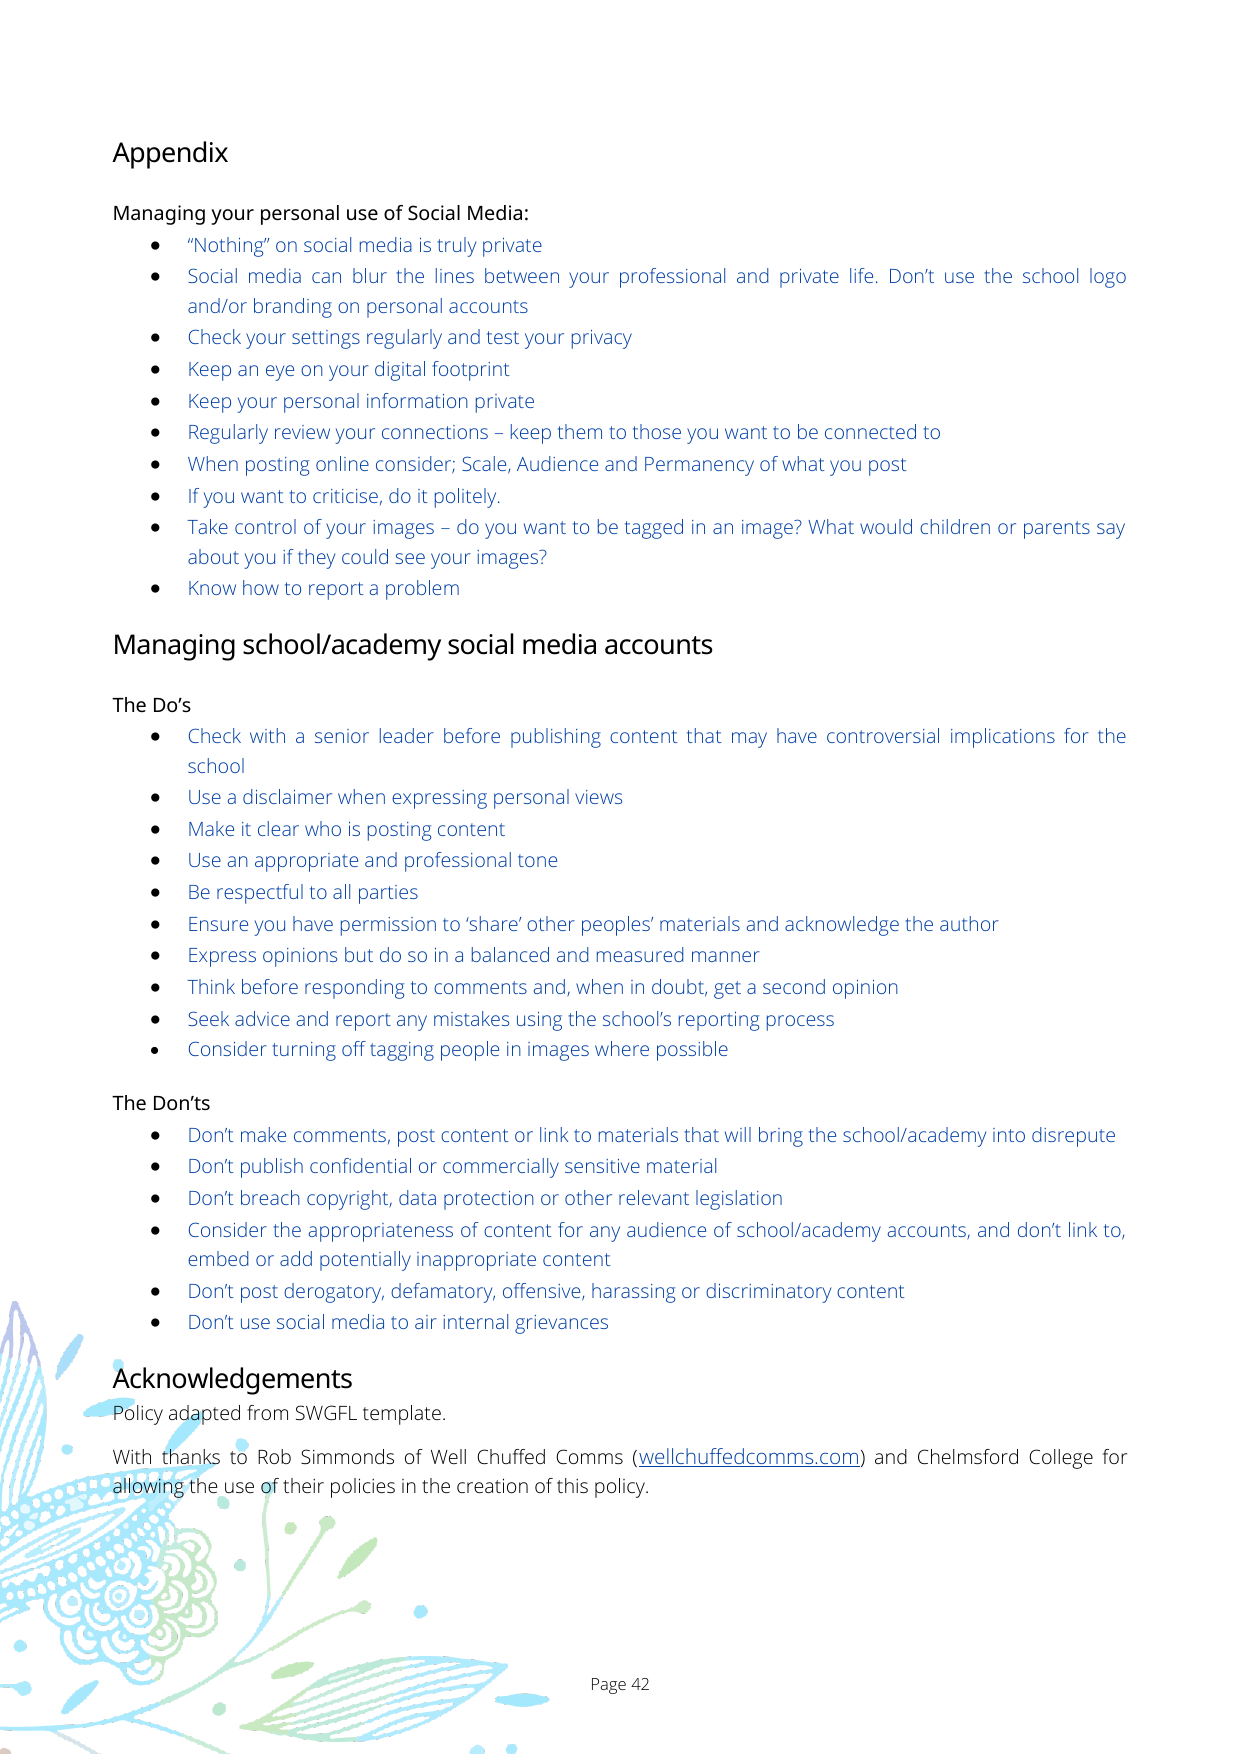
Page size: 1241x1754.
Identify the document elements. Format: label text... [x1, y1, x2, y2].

list Don’t make comments, post content or link to materials that will bring the school/academy into disrepute [150, 1119, 1128, 1148]
list Ensure you have permission to ‘share’ other peoples’ materials and acknowledge the author [150, 908, 1128, 937]
list If you want to criticise, do it politely. [150, 480, 1128, 509]
list Regularly review your connections – keep them to those you want to be connected to [150, 417, 1128, 446]
list Keep your personal information private [150, 385, 1128, 414]
picture [0, 1301, 709, 1754]
list Make it clear who is posting content [150, 813, 1128, 842]
subtitle Acknowledgements [112, 1359, 1128, 1396]
list Check your settings regularly and test your privacy [150, 322, 1128, 351]
list Don’t post derogatory, defamatory, offensive, harassing or discriminatory content [150, 1275, 1128, 1304]
list Don’t use social media to air internal grievances [150, 1307, 1128, 1336]
list Don’t breach copyright, data protection or other relevant legislation [150, 1182, 1128, 1211]
list Think before responding to comments and, when in doubt, get a second opinion [150, 971, 1128, 1000]
list Use a disclaimer when expressing personal views [150, 781, 1128, 810]
list Check with a senior leader before publishing content that may have controversial implications for the school [150, 720, 1128, 779]
list Consider the appropriateness of content for any audience of school/academy accounts, and don’t link to, embed or add potentially inappropriate content [150, 1214, 1128, 1272]
list Keep an eye on your digital footprint [150, 353, 1128, 382]
subtitle The Don’ts [112, 1089, 1128, 1116]
text Policy adapted from SWGFL template. [112, 1400, 1128, 1427]
subtitle The Do’s [112, 691, 1128, 718]
list Take control of your images – do you want to be tagged in an image? What would children or parents say about you if they could see your images? [150, 512, 1128, 570]
subtitle Managing school/academy social media accounts [112, 625, 1128, 662]
subtitle Managing your personal use of Social Media: [112, 199, 1128, 226]
list Seek advice and report any mistakes using the school’s reporting process [150, 1003, 1128, 1032]
list When posting online consider; Scale, Audience and Permanency of what you post [150, 448, 1128, 477]
list Consider turning off tagging people in images where possible [150, 1035, 1128, 1062]
list “Nothing” on social media is truly private [150, 229, 1128, 258]
list Don’t publish confidential or commercially sensitive material [150, 1151, 1128, 1179]
text With thanks to Rob Simmonds of Well Chuffed Comms (wellchuffedcomms.com) and Chelmsford College for allowing the use of their policies in the creation of this policy. [112, 1442, 1128, 1500]
list Express opinions but do so in a balanced and measured manner [150, 940, 1128, 969]
list Be respectful to all parties [150, 876, 1128, 905]
subtitle Appendix [112, 134, 1128, 171]
list Know how to report a problem [150, 573, 1128, 602]
list Social media can blur the lines between your professional and private life. Don’t use the school logo and/or branding on personal accounts [150, 261, 1128, 319]
list Use an appropriate and professional tone [150, 845, 1128, 874]
